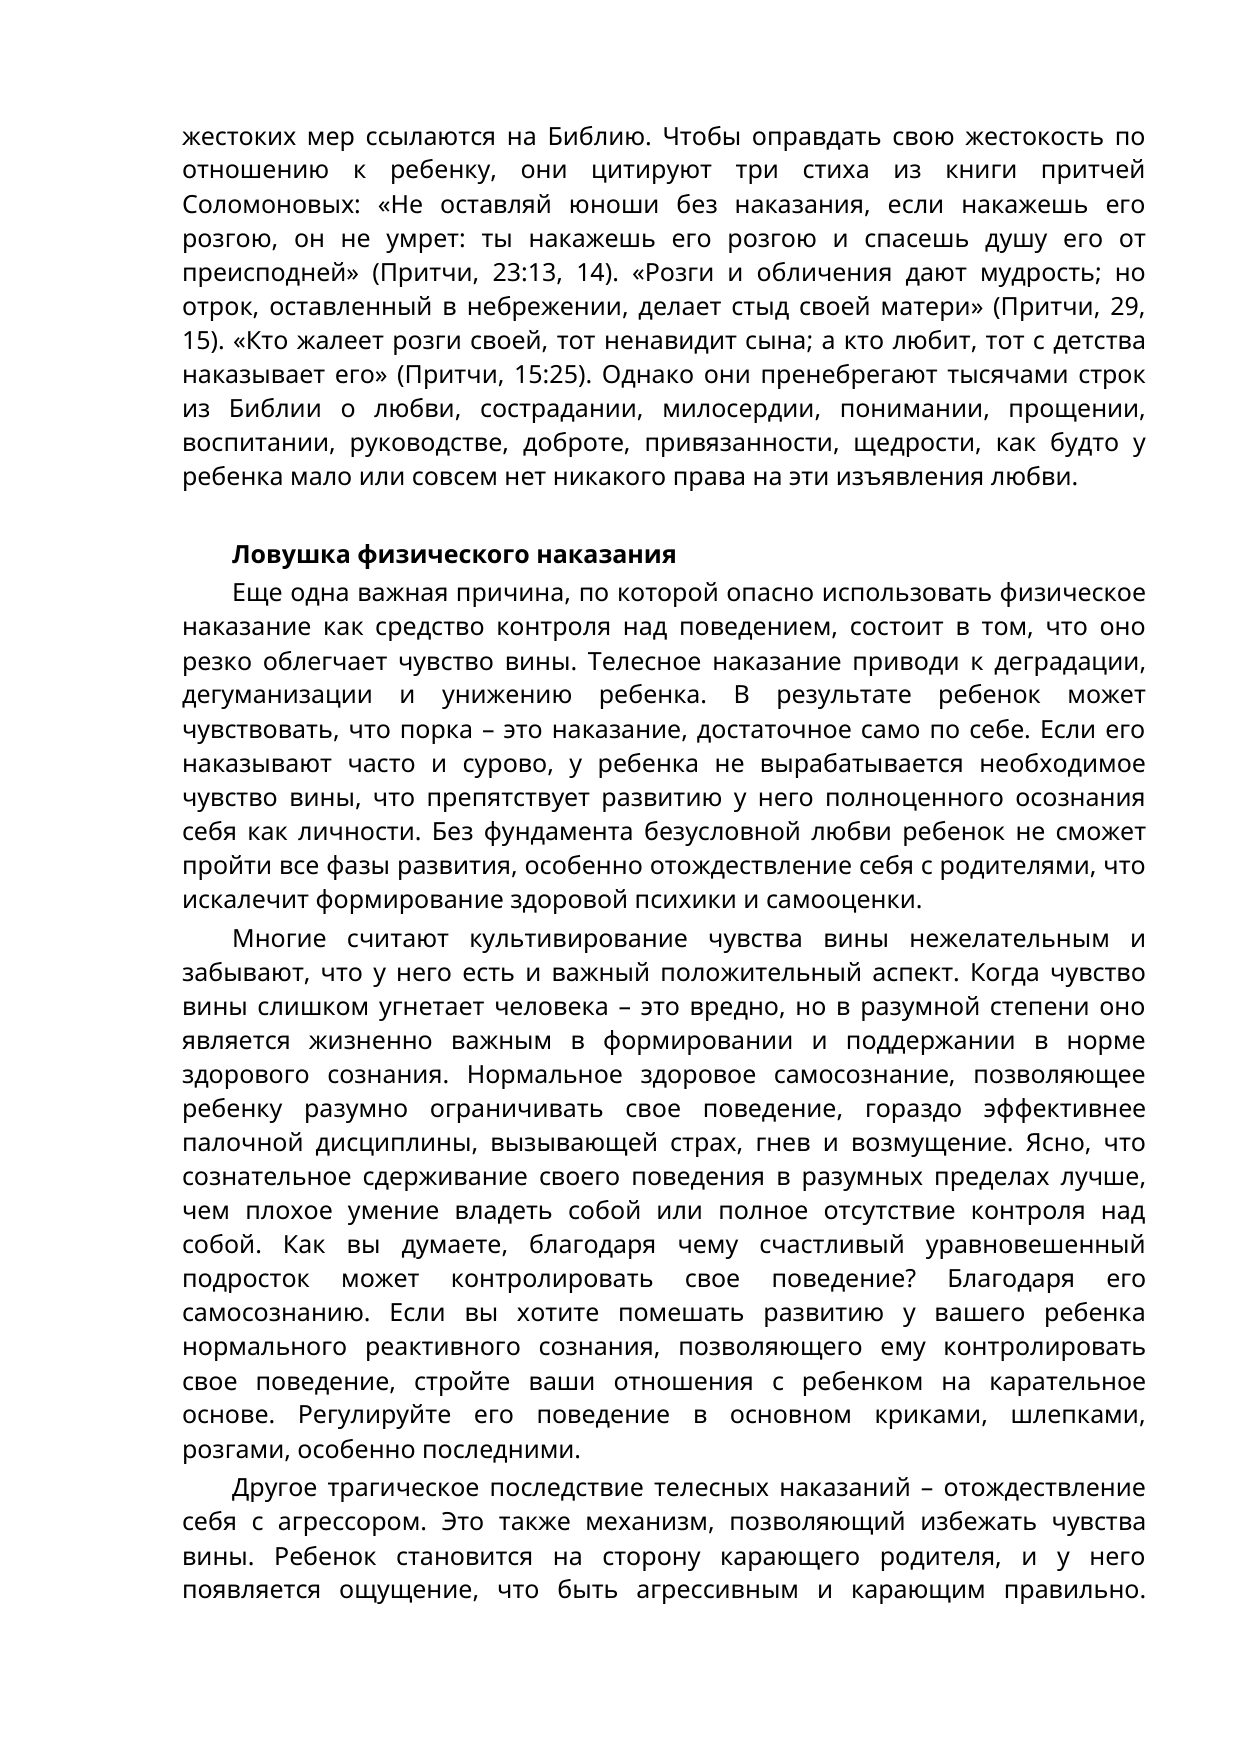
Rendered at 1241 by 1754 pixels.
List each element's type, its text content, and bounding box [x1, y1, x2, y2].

text Еще одна важная причина, по которой опасно использовать физическое наказание как средство контроля над поведением, состоит в том, что оно резко облегчает чувство вины. Телесное наказание приводи к деградации, дегуманизации и унижению ребенка. В результате ребенок может чувствовать, что порка – это наказание, достаточное само по себе. Если его наказывают часто и сурово, у ребенка не вырабатывается необходимое чувство вины, что препятствует развитию у него полноценного осознания себя как личности. Без фундамента безусловной любви ребенок не сможет пройти все фазы развития, особенно отождествление себя с родителями, что искалечит формирование здоровой психики и самооценки. [182, 575, 1147, 916]
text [182, 1470, 1147, 1606]
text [182, 118, 1147, 493]
text Многие считают культивирование чувства вины нежелательным и забывают, что у него есть и важный положительный аспект. Когда чувство вины слишком угнетает человека – это вредно, но в разумной степени оно является жизненно важным в формировании и поддержании в норме здорового сознания. Нормальное здоровое самосознание, позволяющее ребенку разумно ограничивать свое поведение, гораздо эффективнее палочной дисциплины, вызывающей страх, гнев и возмущение. Ясно, что сознательное сдерживание своего поведения в разумных пределах лучше, чем плохое умение владеть собой или полное отсутствие контроля над собой. Как вы думаете, благодаря чему счастливый уравновешенный подросток может контролировать свое поведение? Благодаря его самосознанию. Если вы хотите помешать развитию у вашего ребенка нормального реактивного сознания, позволяющего ему контролировать свое поведение, стройте ваши отношения с ребенком на карательное основе. Регулируйте его поведение в основном криками, шлепками, розгами, особенно последними. [182, 920, 1147, 1465]
text Ловушка физического наказания [182, 536, 1147, 570]
